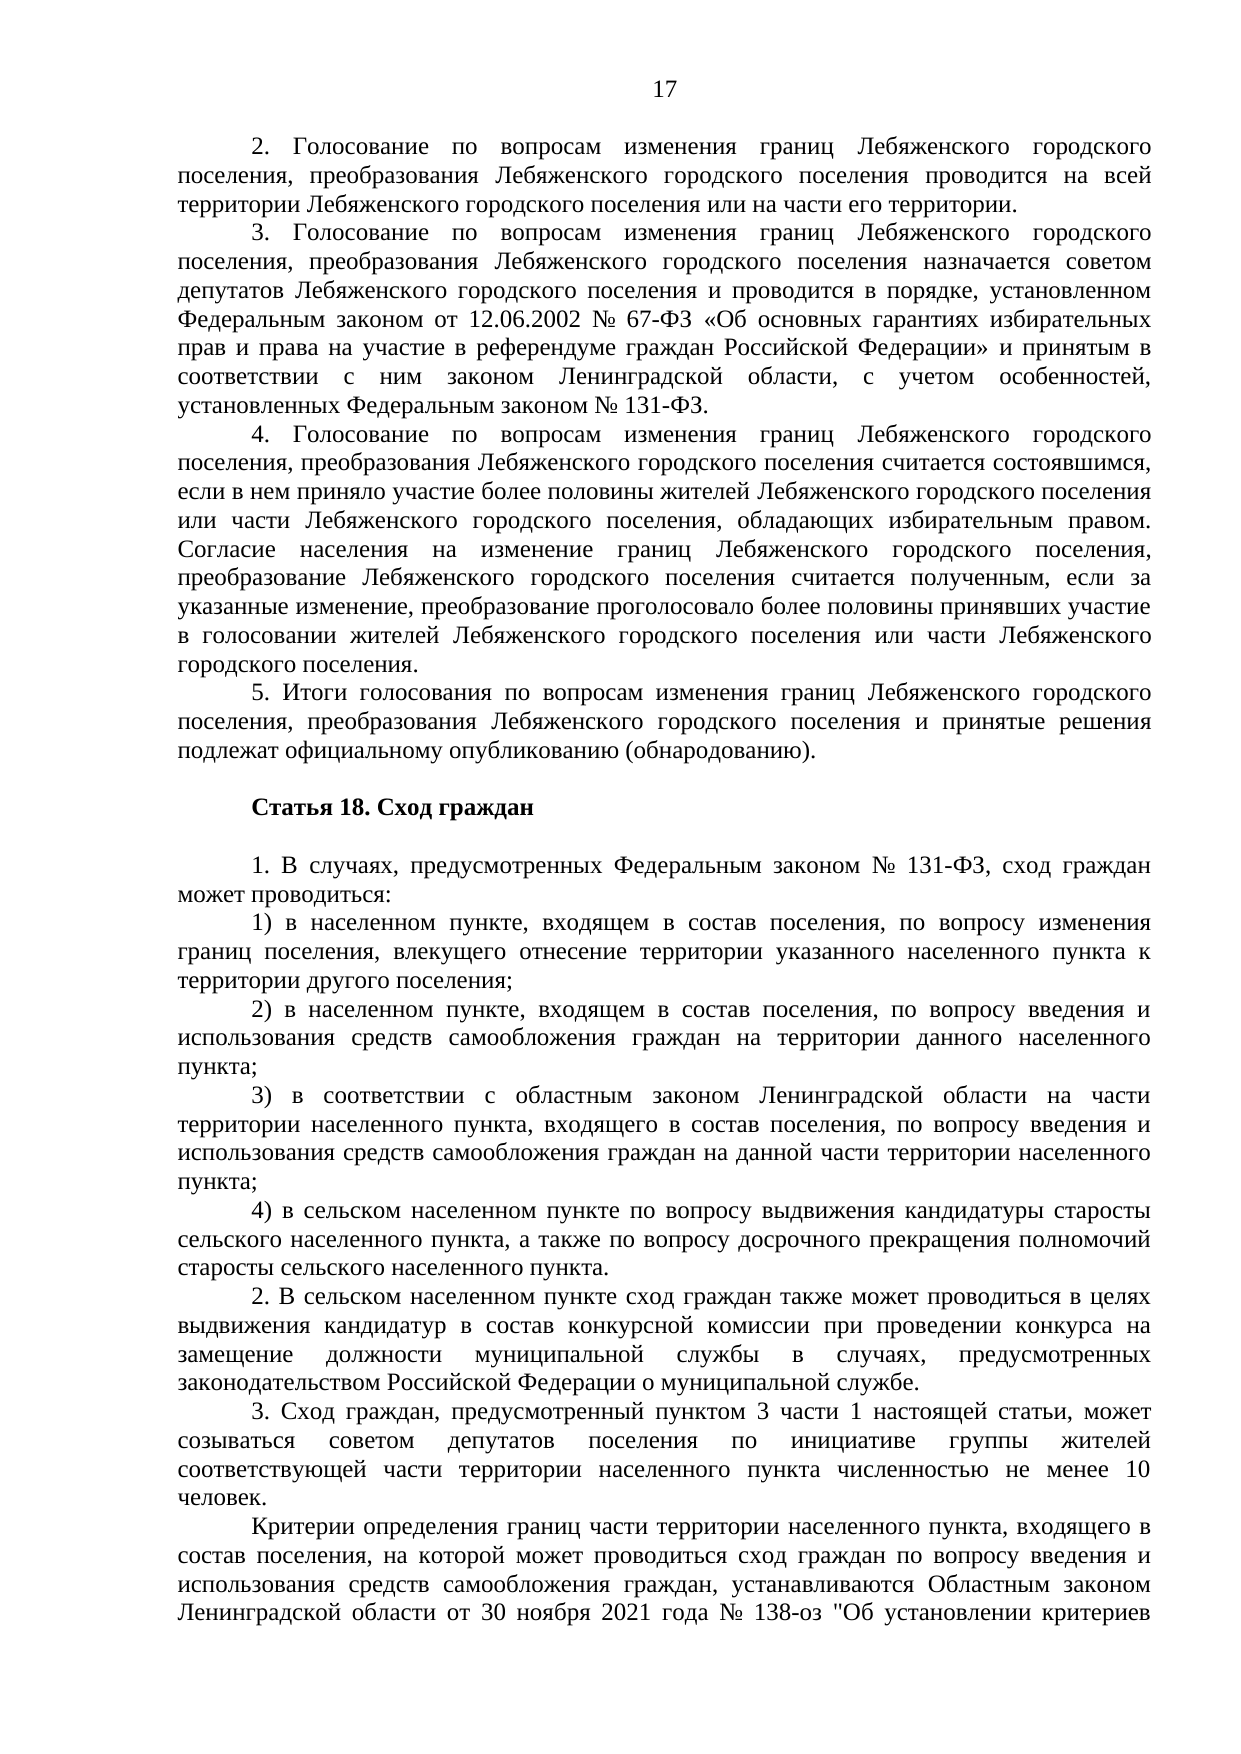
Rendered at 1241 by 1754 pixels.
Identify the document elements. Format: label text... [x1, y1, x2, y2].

text 3. Сход граждан, предусмотренный пунктом 3 части 1 настоящей статьи, может созываться советом депутатов поселения по инициативе группы жителей соответствующей части территории населенного пункта численностью не менее 10 человек. [177, 1396, 1152, 1511]
text 1. В случаях, предусмотренных Федеральным законом № 131-ФЗ, сход граждан может проводиться: [177, 850, 1152, 907]
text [177, 1511, 1152, 1626]
text 2. Голосование по вопросам изменения границ Лебяженского городского поселения, преобразования Лебяженского городского поселения проводится на всей территории Лебяженского городского поселения или на части его территории. [177, 131, 1152, 217]
text 2) в населенном пункте, входящем в состав поселения, по вопросу введения и использования средств самообложения граждан на территории данного населенного пункта; [177, 994, 1152, 1080]
text 1) в населенном пункте, входящем в состав поселения, по вопросу изменения границ поселения, влекущего отнесение территории указанного населенного пункта к территории другого поселения; [177, 907, 1152, 994]
text 2. В сельском населенном пункте сход граждан также может проводиться в целях выдвижения кандидатур в состав конкурсной комиссии при проведении конкурса на замещение должности муниципальной службы в случаях, предусмотренных законодательством Российской Федерации о муниципальной службе. [177, 1281, 1152, 1396]
text 5. Итоги голосования по вопросам изменения границ Лебяженского городского поселения, преобразования Лебяженского городского поселения и принятые решения подлежат официальному опубликованию (обнародованию). [177, 677, 1152, 764]
text 4. Голосование по вопросам изменения границ Лебяженского городского поселения, преобразования Лебяженского городского поселения считается состоявшимся, если в нем приняло участие более половины жителей Лебяженского городского поселения или части Лебяженского городского поселения, обладающих избирательным правом. Согласие населения на изменение границ Лебяженского городского поселения, преобразование Лебяженского городского поселения считается полученным, если за указанные изменение, преобразование проголосовало более половины принявших участие в голосовании жителей Лебяженского городского поселения или части Лебяженского городского поселения. [177, 419, 1152, 677]
text 3) в соответствии с областным законом Ленинградской области на части территории населенного пункта, входящего в состав поселения, по вопросу введения и использования средств самообложения граждан на данной части территории населенного пункта; [177, 1080, 1152, 1195]
text Статья 18. Сход граждан [177, 792, 1152, 821]
text 3. Голосование по вопросам изменения границ Лебяженского городского поселения, преобразования Лебяженского городского поселения назначается советом депутатов Лебяженского городского поселения и проводится в порядке, установленном Федеральным законом от 12.06.2002 № 67-ФЗ «Об основных гарантиях избирательных прав и права на участие в референдуме граждан Российской Федерации» и принятым в соответствии с ним законом Ленинградской области, с учетом особенностей, установленных Федеральным законом № 131-ФЗ. [177, 217, 1152, 419]
text 4) в сельском населенном пункте по вопросу выдвижения кандидатуры старосты сельского населенного пункта, а также по вопросу досрочного прекращения полномочий старосты сельского населенного пункта. [177, 1195, 1152, 1281]
